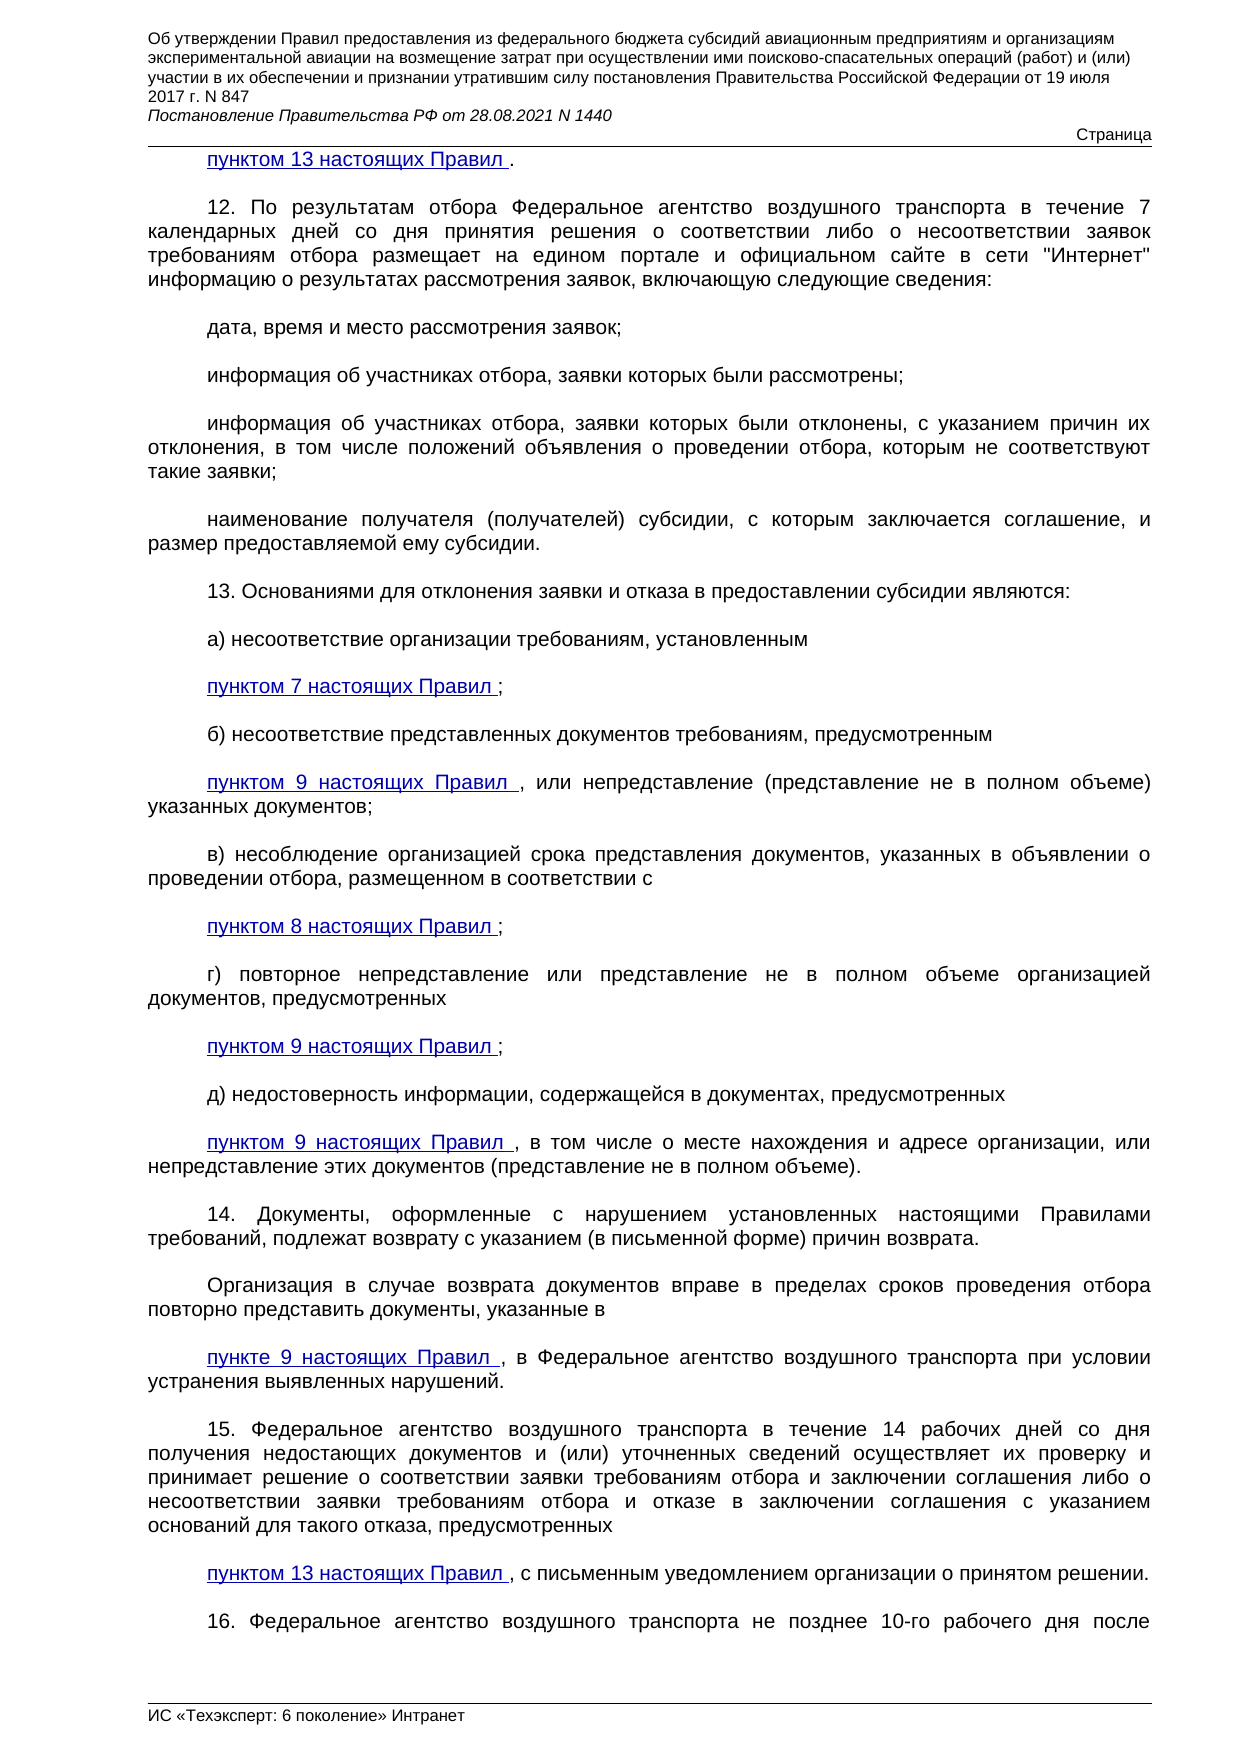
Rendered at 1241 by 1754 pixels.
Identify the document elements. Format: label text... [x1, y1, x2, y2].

text пунктом 9 настоящих Правил , в том числе о месте нахождения и адресе организации, или непредставление этих документов (представление не в полном объеме). [148, 1129, 1152, 1177]
text наименование получателя (получателей) субсидии, с которым заключается соглашение, и размер предоставляемой ему субсидии. [148, 507, 1152, 554]
text пунктом 9 настоящих Правил ; [148, 1034, 1152, 1058]
text Организация в случае возврата документов вправе в пределах сроков проведения отбора повторно представить документы, указанные в [148, 1273, 1152, 1321]
text д) недостоверность информации, содержащейся в документах, предусмотренных [148, 1082, 1152, 1106]
text 12. По результатам отбора Федеральное агентство воздушного транспорта в течение 7 календарных дней со дня принятия решения о соответствии либо о несоответствии заявок требованиям отбора размещает на едином портале и официальном сайте в сети "Интернет" информацию о результатах рассмотрения заявок, включающую следующие сведения: [148, 195, 1152, 291]
text пунктом 8 настоящих Правил ; [148, 914, 1152, 938]
text информация об участниках отбора, заявки которых были отклонены, с указанием причин их отклонения, в том числе положений объявления о проведении отбора, которым не соответствуют такие заявки; [148, 411, 1152, 483]
text пунктом 13 настоящих Правил , с письменным уведомлением организации о принятом решении. [148, 1561, 1152, 1585]
text 13. Основаниями для отклонения заявки и отказа в предоставлении субсидии являются: [148, 578, 1152, 602]
text пункте 9 настоящих Правил , в Федеральное агентство воздушного транспорта при условии устранения выявленных нарушений. [148, 1345, 1152, 1393]
text б) несоответствие представленных документов требованиям, предусмотренным [148, 722, 1152, 746]
text г) повторное непредставление или представление не в полном объеме организацией документов, предусмотренных [148, 962, 1152, 1010]
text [148, 1609, 1152, 1633]
text информация об участниках отбора, заявки которых были рассмотрены; [148, 363, 1152, 387]
text дата, время и место рассмотрения заявок; [148, 315, 1152, 339]
text пунктом 7 настоящих Правил ; [148, 674, 1152, 698]
text пунктом 13 настоящих Правил . [148, 147, 1152, 171]
text а) несоответствие организации требованиям, установленным [148, 626, 1152, 650]
text 14. Документы, оформленные с нарушением установленных настоящими Правилами требований, подлежат возврату с указанием (в письменной форме) причин возврата. [148, 1201, 1152, 1249]
text 15. Федеральное агентство воздушного транспорта в течение 14 рабочих дней со дня получения недостающих документов и (или) уточненных сведений осуществляет их проверку и принимает решение о соответствии заявки требованиям отбора и заключении соглашения либо о несоответствии заявки требованиям отбора и отказе в заключении соглашения с указанием оснований для такого отказа, предусмотренных [148, 1417, 1152, 1537]
text в) несоблюдение организацией срока представления документов, указанных в объявлении о проведении отбора, размещенном в соответствии с [148, 842, 1152, 890]
text пунктом 9 настоящих Правил , или непредставление (представление не в полном объеме) указанных документов; [148, 770, 1152, 818]
